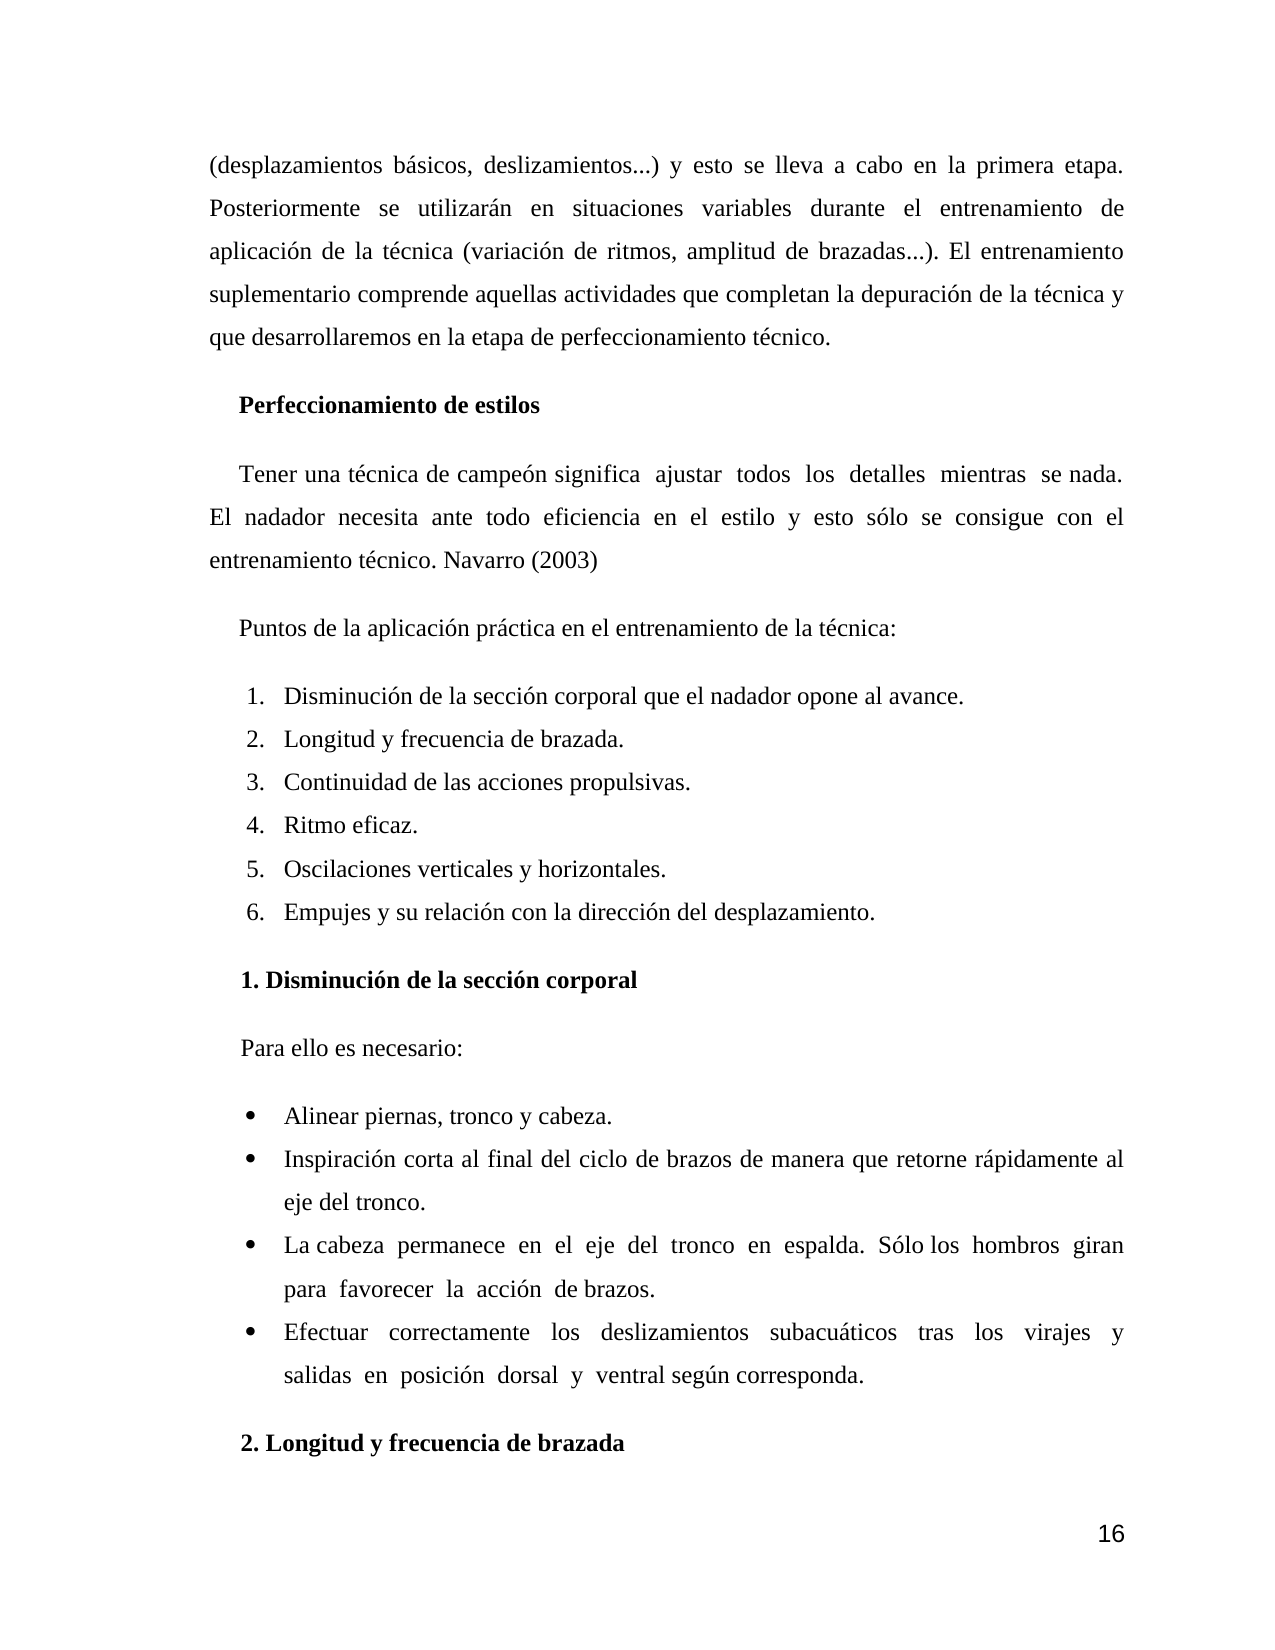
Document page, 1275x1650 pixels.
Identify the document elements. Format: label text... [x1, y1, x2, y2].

list Empujes y su relación con la dirección del desplazamiento. [246, 897, 1125, 926]
list Ritmo eficaz. [246, 811, 1125, 839]
text 1. Disminución de la sección corporal [209, 965, 1125, 994]
list Oscilaciones verticales y horizontales. [246, 854, 1125, 882]
text Tener una técnica de campeón significa ajustar todos los detalles mientras se nada. El nadador necesita ante todo eficiencia en el estilo y esto sólo se consigue con el entrenamiento técnico. Navarro (2003) [209, 459, 1125, 574]
text 2. Longitud y frecuencia de brazada [209, 1428, 1125, 1457]
text Perfeccionamiento de estilos [209, 391, 1125, 419]
list Efectuar correctamente los deslizamientos subacuáticos tras los virajes y salidas en posición dorsal y ventral según corresponda. [246, 1317, 1125, 1389]
list Longitud y frecuencia de brazada. [246, 724, 1125, 753]
list Inspiración corta al final del ciclo de brazos de manera que retorne rápidamente al eje del tronco. [246, 1144, 1125, 1216]
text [209, 150, 1125, 351]
list Continuidad de las acciones propulsivas. [246, 767, 1125, 796]
text Para ello es necesario: [209, 1033, 1125, 1062]
list Alinear piernas, tronco y cabeza. [246, 1101, 1125, 1130]
list Disminución de la sección corporal que el nadador opone al avance. [246, 681, 1125, 710]
text Puntos de la aplicación práctica en el entrenamiento de la técnica: [209, 613, 1125, 642]
list La cabeza permanece en el eje del tronco en espalda. Sólo los hombros giran para favorecer la acción de brazos. [246, 1231, 1125, 1302]
